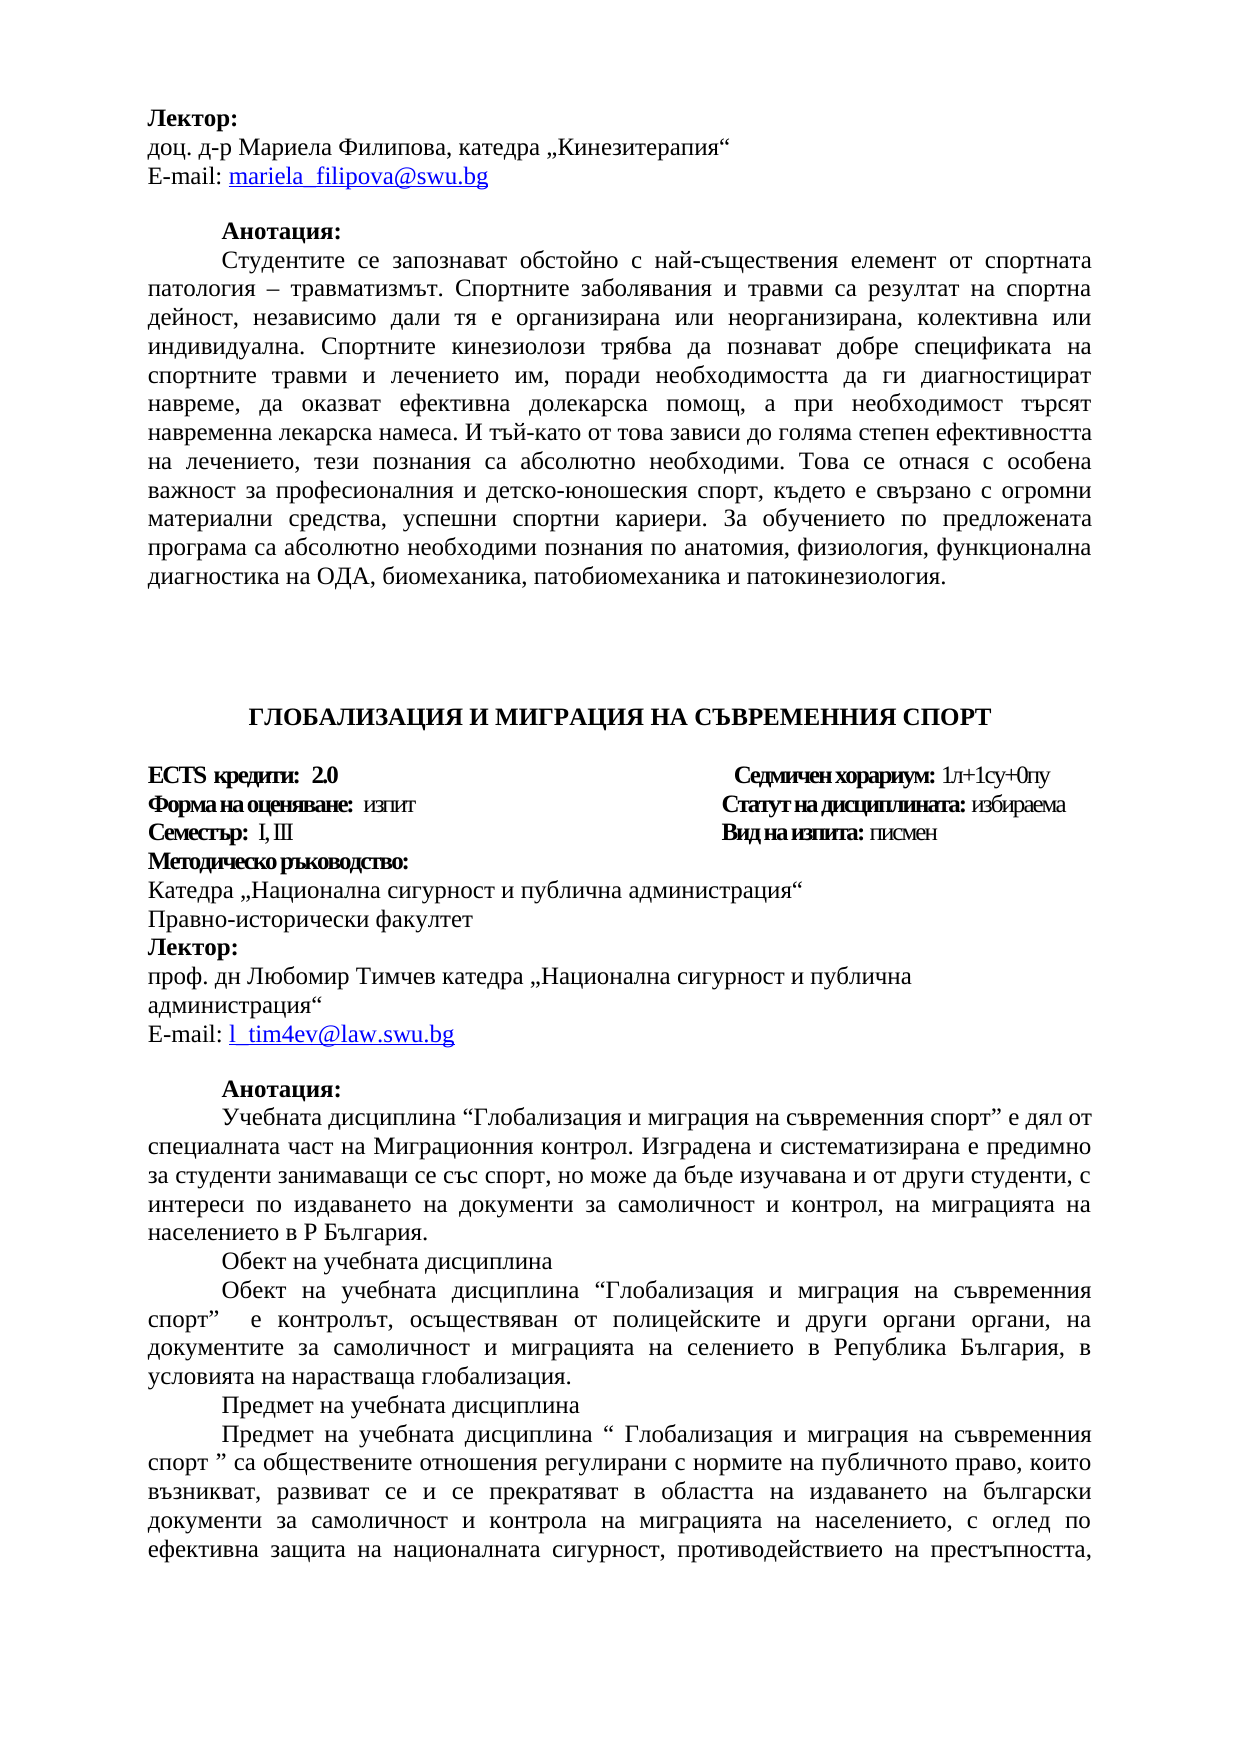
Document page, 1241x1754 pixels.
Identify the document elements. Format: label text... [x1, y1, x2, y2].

text Е-mail: mariela_filipova@swu.bg [147, 161, 1093, 190]
text Методическо ръководство: [148, 846, 1093, 875]
text Обект на учебната дисциплина [148, 1246, 1093, 1275]
text Форма на оценяване: изпит Статут на дисциплината: избираема [148, 789, 1093, 817]
text Учебната дисциплина “Глобализация и миграция на съвременния спорт” е дял от специалната част на Миграционния контрол. Изградена и систематизирана е предимно за студенти занимаващи се със спорт, но може да бъде изучавана и от други студенти, с интереси по издаването на документи за самоличност и контрол, на миграцията на населението в Р България. [148, 1102, 1093, 1246]
text Лектор: [147, 103, 1093, 132]
text ГЛОБАЛИЗАЦИЯ И МИГРАЦИЯ НА СЪВРЕМЕННИЯ СПОРТ [148, 702, 1093, 731]
text ECTS кредити: 2.0 Седмичен хорариум: 1л+1су+0пу [148, 760, 1093, 789]
text Анотация: [148, 1074, 1093, 1102]
text доц. д-р Мариела Филипова, катедра „Кинезитерапия“ [147, 132, 1093, 161]
text Катедра „Национална сигурност и публична администрация“ [148, 875, 1093, 904]
text Лектор: [148, 932, 1093, 961]
text администрация“ [148, 990, 1093, 1019]
text Обект на учебната дисциплина “Глобализация и миграция на съвременния спорт” е контролът, осъществяван от полицейските и други органи органи, на документите за самоличност и миграцията на селението в Република България, в условията на нарастваща глобализация. [148, 1275, 1093, 1390]
text Предмет на учебната дисциплина [148, 1390, 1093, 1419]
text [148, 1419, 1093, 1562]
text Семестър: I, III Вид на изпита: писмен [148, 817, 1093, 846]
text проф. дн Любомир Тимчев катедра „Национална сигурност и публична [148, 961, 1093, 990]
text Анотация: [148, 216, 1093, 245]
text Правно-исторически факултет [148, 904, 1093, 932]
text Студентите се запознават обстойно с най-съществения елемент от спортната патология – травматизмът. Спортните заболявания и травми са резултат на спортна дейност, независимо дали тя е организирана или неорганизирана, колективна или индивидуална. Спортните кинезиолози трябва да познават добре спецификата на спортните травми и лечението им, поради необходимостта да ги диагностицират навреме, да оказват ефективна долекарска помощ, а при необходимост търсят навременна лекарска намеса. И тъй-като от това зависи до голяма степен ефективността на лечението, тези познания са абсолютно необходими. Това се отнася с особена важност за професионалния и детско-юношеския спорт, където е свързано с огромни материални средства, успешни спортни кариери. За обучението по предложената програма са абсолютно необходими познания по анатомия, физиология, функционална диагностика на ОДА, биомеханика, патобиомеханика и патокинезиология. [148, 245, 1093, 590]
text Е-mail: l_tim4ev@law.swu.bg [148, 1019, 1093, 1047]
